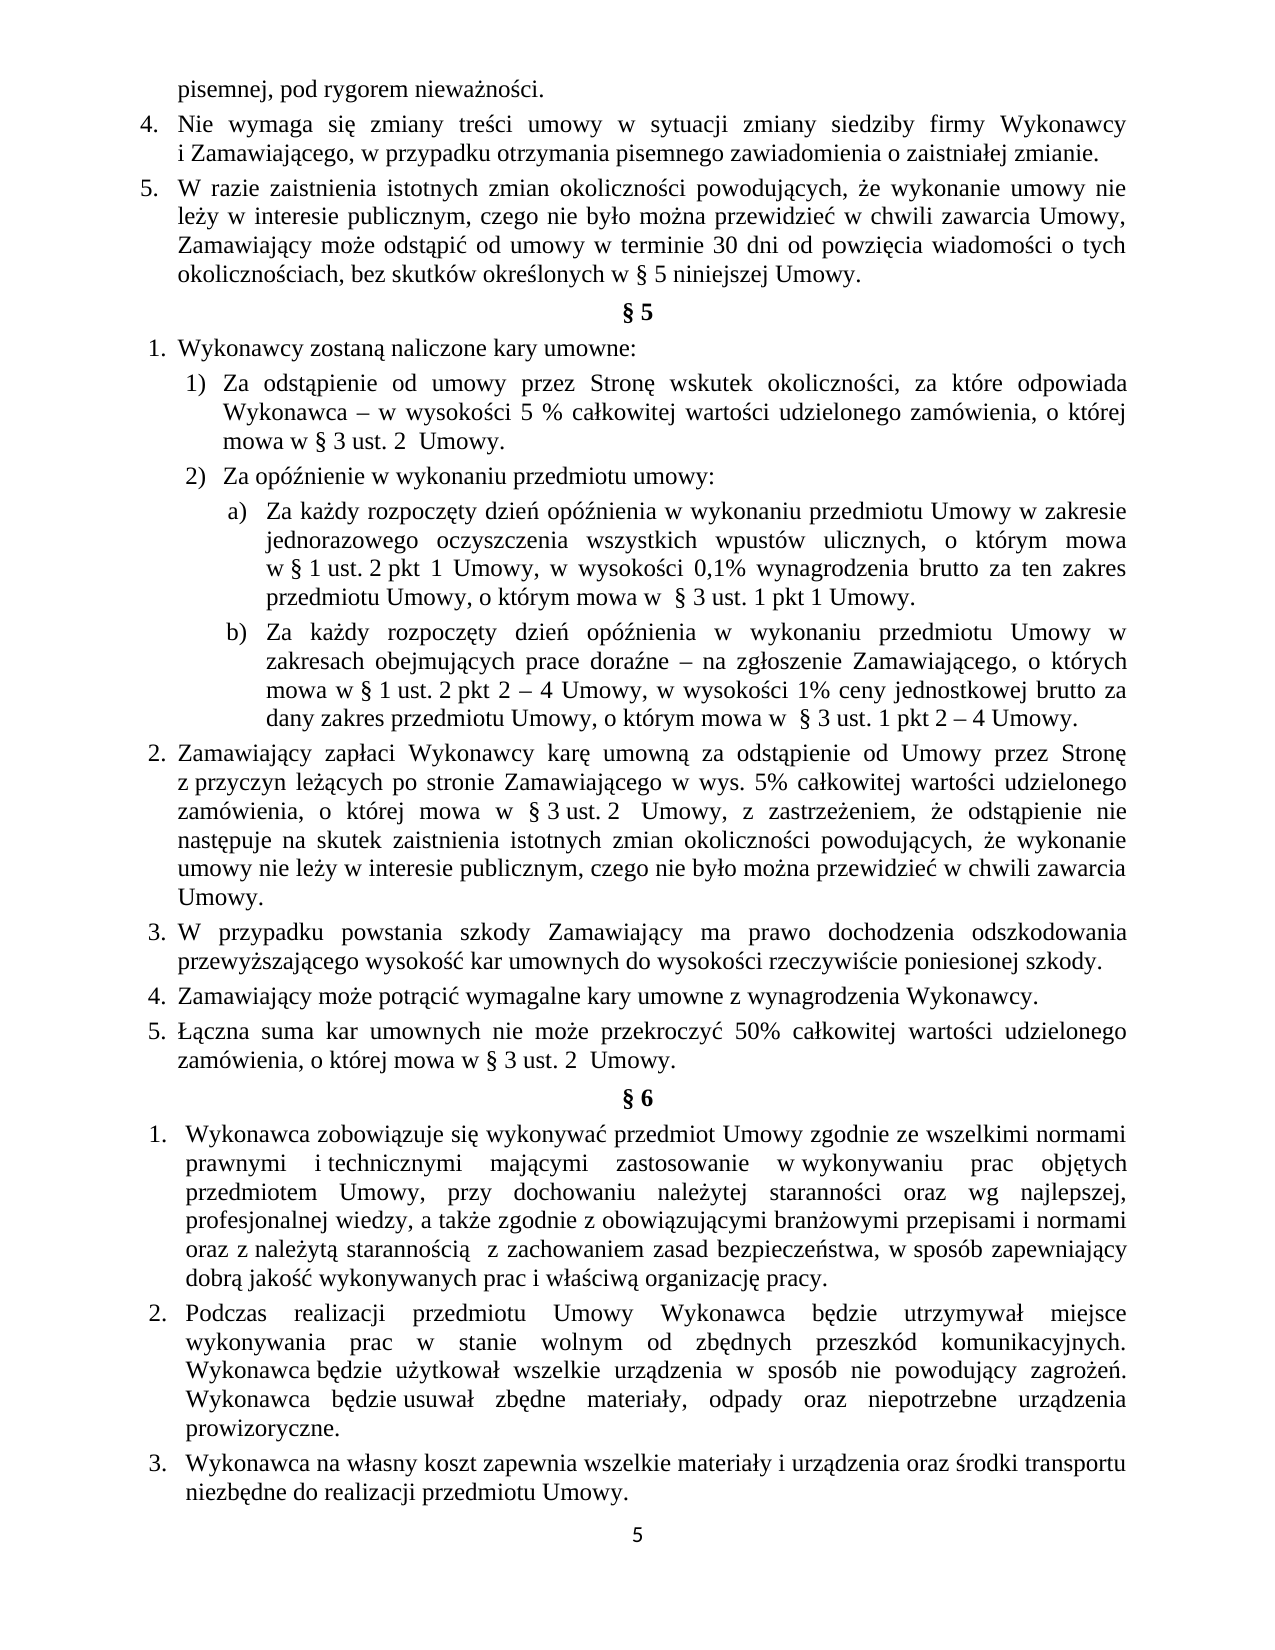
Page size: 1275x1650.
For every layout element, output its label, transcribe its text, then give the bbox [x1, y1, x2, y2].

text § 5 [148, 294, 1127, 327]
list Wykonawcy zostaną naliczone kary umowne: [148, 333, 1127, 362]
list W razie zaistnienia istotnych zmian okoliczności powodujących, że wykonanie umowy nie leży w interesie publicznym, czego nie było można przewidzieć w chwili zawarcia Umowy, Zamawiający może odstąpić od umowy w terminie 30 dni od powzięcia wiadomości o tych okolicznościach, bez skutków określonych w § 5 niniejszej Umowy. [140, 173, 1127, 288]
list Nie wymaga się zmiany treści umowy w sytuacji zmiany siedziby firmy Wykonawcy i Zamawiającego, w przypadku otrzymania pisemnego zawiadomienia o zaistniałej zmianie. [140, 109, 1127, 166]
list Zamawiający może potrącić wymagalne kary umowne z wynagrodzenia Wykonawcy. [148, 981, 1127, 1010]
list Wykonawca zobowiązuje się wykonywać przedmiot Umowy zgodnie ze wszelkimi normami prawnymi i technicznymi mającymi zastosowanie w wykonywaniu prac objętych przedmiotem Umowy, przy dochowaniu należytej staranności oraz wg najlepszej, profesjonalnej wiedzy, a także zgodnie z obowiązującymi branżowymi przepisami i normami oraz z należytą starannością z zachowaniem zasad bezpieczeństwa, w sposób zapewniający dobrą jakość wykonywanych prac i właściwą organizację pracy. [148, 1119, 1127, 1292]
list W przypadku powstania szkody Zamawiający ma prawo dochodzenia odszkodowania przewyższającego wysokość kar umownych do wysokości rzeczywiście poniesionej szkody. [148, 917, 1127, 975]
list Podczas realizacji przedmiotu Umowy Wykonawca będzie utrzymywał miejsce wykonywania prac w stanie wolnym od zbędnych przeszkód komunikacyjnych. Wykonawca będzie użytkował wszelkie urządzenia w sposób nie powodujący zagrożeń. Wykonawca będzie usuwał zbędne materiały, odpady oraz niepotrzebne urządzenia prowizoryczne. [148, 1298, 1127, 1442]
list Za każdy rozpoczęty dzień opóźnienia w wykonaniu przedmiotu Umowy w zakresach obejmujących prace doraźne – na zgłoszenie Zamawiającego, o których mowa w § 1 ust. 2 pkt 2 – 4 Umowy, w wysokości 1% ceny jednostkowej brutto za dany zakres przedmiotu Umowy, o którym mowa w § 3 ust. 1 pkt 2 – 4 Umowy. [247, 617, 1127, 732]
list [140, 74, 1127, 103]
list Zamawiający zapłaci Wykonawcy karę umowną za odstąpienie od Umowy przez Stronę z przyczyn leżących po stronie Zamawiającego w wys. 5% całkowitej wartości udzielonego zamówienia, o której mowa w § 3 ust. 2 Umowy, z zastrzeżeniem, że odstąpienie nie następuje na skutek zaistnienia istotnych zmian okoliczności powodujących, że wykonanie umowy nie leży w interesie publicznym, czego nie było można przewidzieć w chwili zawarcia Umowy. [148, 738, 1127, 911]
list Za odstąpienie od umowy przez Stronę wskutek okoliczności, za które odpowiada Wykonawca – w wysokości 5 % całkowitej wartości udzielonego zamówienia, o której mowa w § 3 ust. 2 Umowy. [185, 368, 1127, 455]
list Za każdy rozpoczęty dzień opóźnienia w wykonaniu przedmiotu Umowy w zakresie jednorazowego oczyszczenia wszystkich wpustów ulicznych, o którym mowa w § 1 ust. 2 pkt 1 Umowy, w wysokości 0,1% wynagrodzenia brutto za ten zakres przedmiotu Umowy, o którym mowa w § 3 ust. 1 pkt 1 Umowy. [247, 496, 1127, 611]
list Za opóźnienie w wykonaniu przedmiotu umowy: [185, 461, 1127, 490]
list Wykonawca na własny koszt zapewnia wszelkie materiały i urządzenia oraz środki transportu niezbędne do realizacji przedmiotu Umowy. [148, 1448, 1127, 1506]
list Łączna suma kar umownych nie może przekroczyć 50% całkowitej wartości udzielonego zamówienia, o której mowa w § 3 ust. 2 Umowy. [148, 1016, 1127, 1073]
text § 6 [148, 1080, 1127, 1113]
